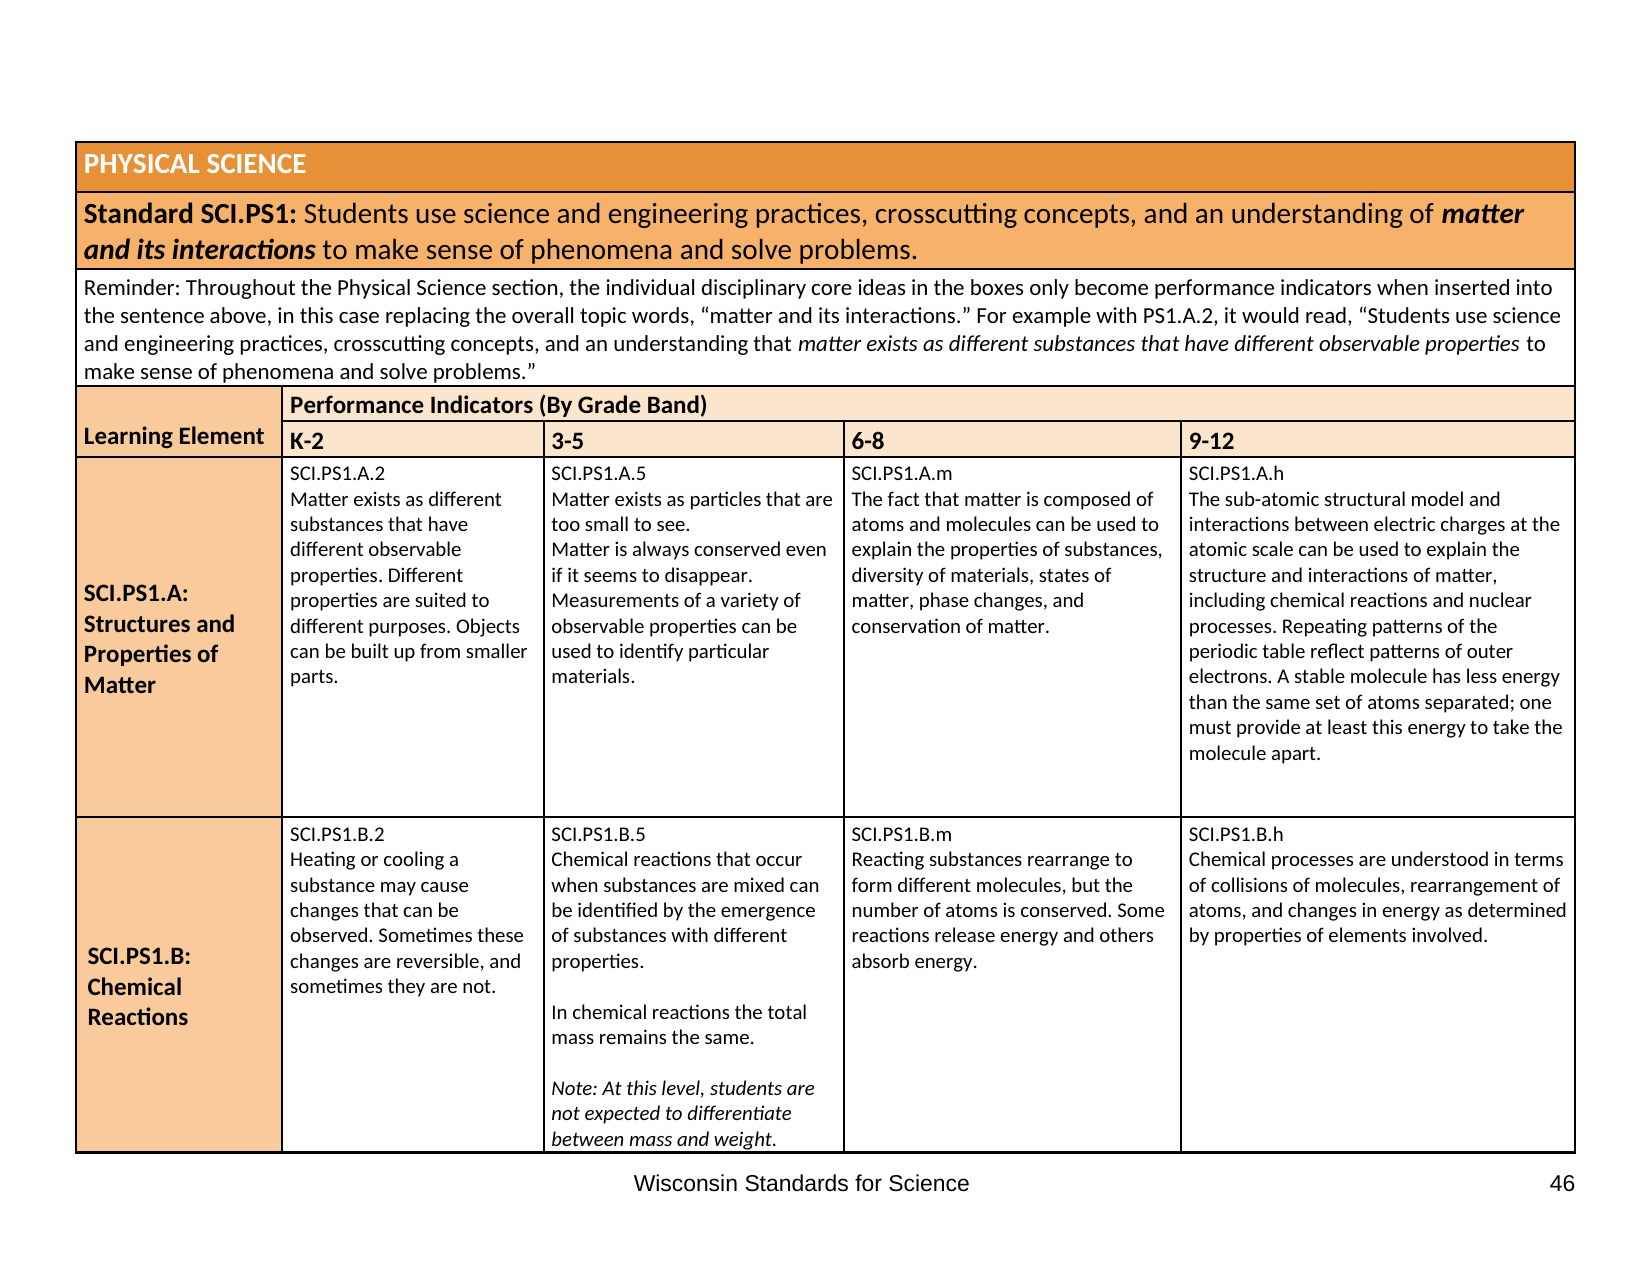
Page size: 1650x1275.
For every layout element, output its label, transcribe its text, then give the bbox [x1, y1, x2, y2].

table_cell SCI.PS1.B.m Reacting substances rearrange to form different molecules, but the number of atoms is conserved. Some reactions release energy and others absorb energy. [845, 818, 1180, 1151]
table_header PHYSICAL SCIENCE [77, 143, 1574, 191]
table_cell Reminder: Throughout the Physical Science section, the individual disciplinary core ideas in the boxes only become performance indicators when inserted into the sentence above, in this case replacing the overall topic words, “matter and its interactions.” For example with PS1.A.2, it would read, “Students use science and engineering practices, crosscutting concepts, and an understanding that matter exists as different substances that have different observable properties to make sense of phenomena and solve problems.” [77, 270, 1574, 385]
table_cell 6-8 [845, 422, 1180, 456]
table_cell Standard SCI.PS1: Students use science and engineering practices, crosscutting concepts, and an understanding of matter and its interactions to make sense of phenomena and solve problems. [77, 193, 1574, 268]
table_cell SCI.PS1.A.5 Matter exists as particles that are too small to see. Matter is always conserved even if it seems to disappear. Measurements of a variety of observable properties can be used to identify particular materials. [545, 458, 843, 816]
table_cell 9-12 [1182, 422, 1574, 456]
table_cell SCI.PS1.A.h The sub-atomic structural model and interactions between electric charges at the atomic scale can be used to explain the structure and interactions of matter, including chemical reactions and nuclear processes. Repeating patterns of the periodic table reflect patterns of outer electrons. A stable molecule has less energy than the same set of atoms separated; one must provide at least this energy to take the molecule apart. [1182, 458, 1574, 816]
table_cell Learning Element [77, 387, 281, 456]
table_cell SCI.PS1.B.5 Chemical reactions that occur when substances are mixed can be identified by the emergence of substances with different properties. In chemical reactions the total mass remains the same. Note: At this level, students are not expected to differentiate between mass and weight. [545, 818, 843, 1151]
table_cell SCI.PS1.A: Structures and Properties of Matter [77, 458, 281, 816]
table_cell SCI.PS1.B.h Chemical processes are understood in terms of collisions of molecules, rearrangement of atoms, and changes in energy as determined by properties of elements involved. [1182, 818, 1574, 1151]
table_cell Performance Indicators (By Grade Band) [283, 387, 1574, 420]
table_cell SCI.PS1.B: Chemical Reactions [77, 818, 281, 1151]
table_cell 3-5 [545, 422, 843, 456]
table_cell SCI.PS1.B.2 Heating or cooling a substance may cause changes that can be observed. Sometimes these changes are reversible, and sometimes they are not. [283, 818, 543, 1151]
table_cell K-2 [283, 422, 543, 456]
table_cell SCI.PS1.A.m The fact that matter is composed of atoms and molecules can be used to explain the properties of substances, diversity of materials, states of matter, phase changes, and conservation of matter. [845, 458, 1180, 816]
table_cell SCI.PS1.A.2 Matter exists as different substances that have different observable properties. Different properties are suited to different purposes. Objects can be built up from smaller parts. [283, 458, 543, 816]
